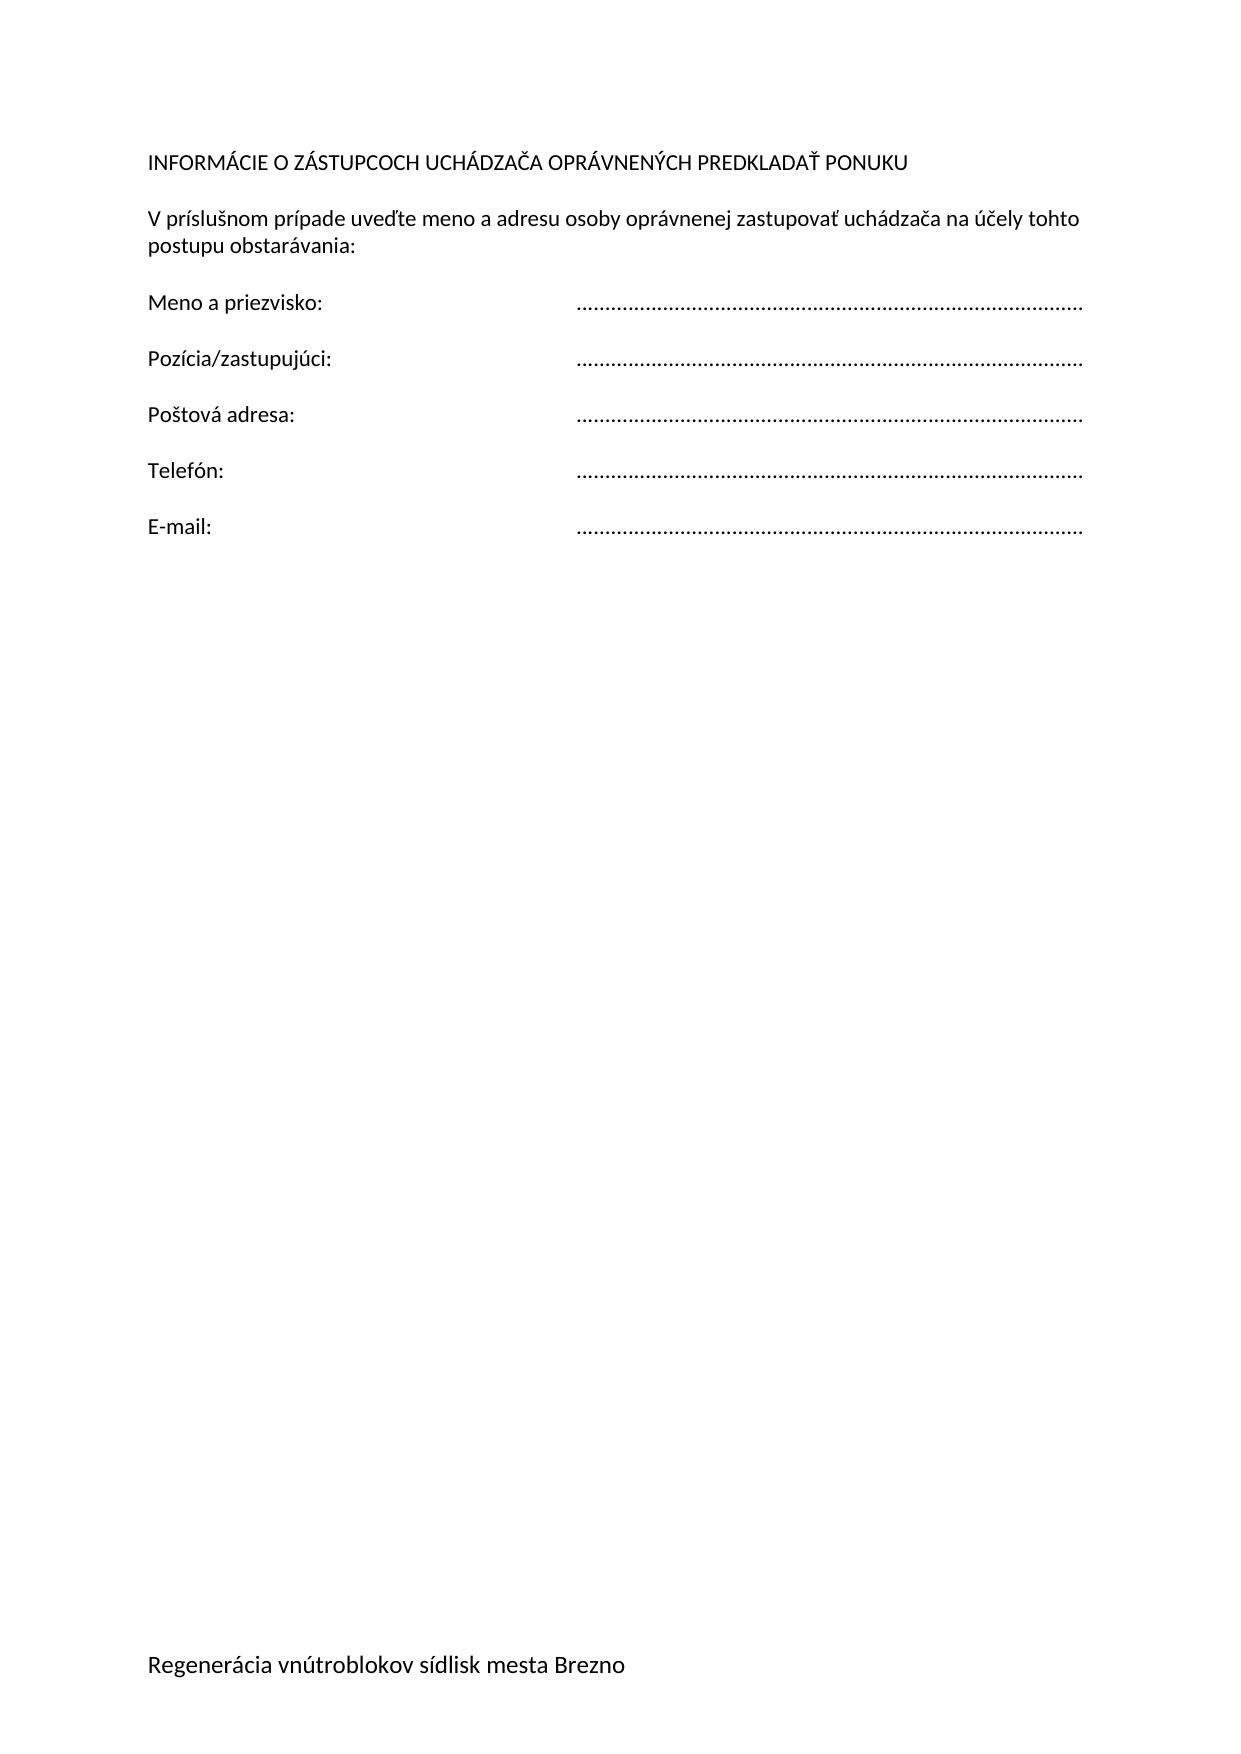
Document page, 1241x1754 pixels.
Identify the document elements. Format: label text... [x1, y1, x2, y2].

text INFORMÁCIE O ZÁSTUPCOCH UCHÁDZAČA OPRÁVNENÝCH PREDKLADAŤ PONUKU [148, 148, 1093, 176]
text Pozícia/zastupujúci: ........................................................................................ [148, 344, 1093, 372]
text V príslušnom prípade uveďte meno a adresu osoby oprávnenej zastupovať uchádzača na účely tohto postupu obstarávania: [148, 204, 1093, 260]
text Meno a priezvisko: ........................................................................................ [148, 288, 1093, 316]
text E-mail: ........................................................................................ [148, 512, 1093, 540]
text Poštová adresa: ........................................................................................ [148, 400, 1093, 428]
text Telefón: ........................................................................................ [148, 456, 1093, 484]
